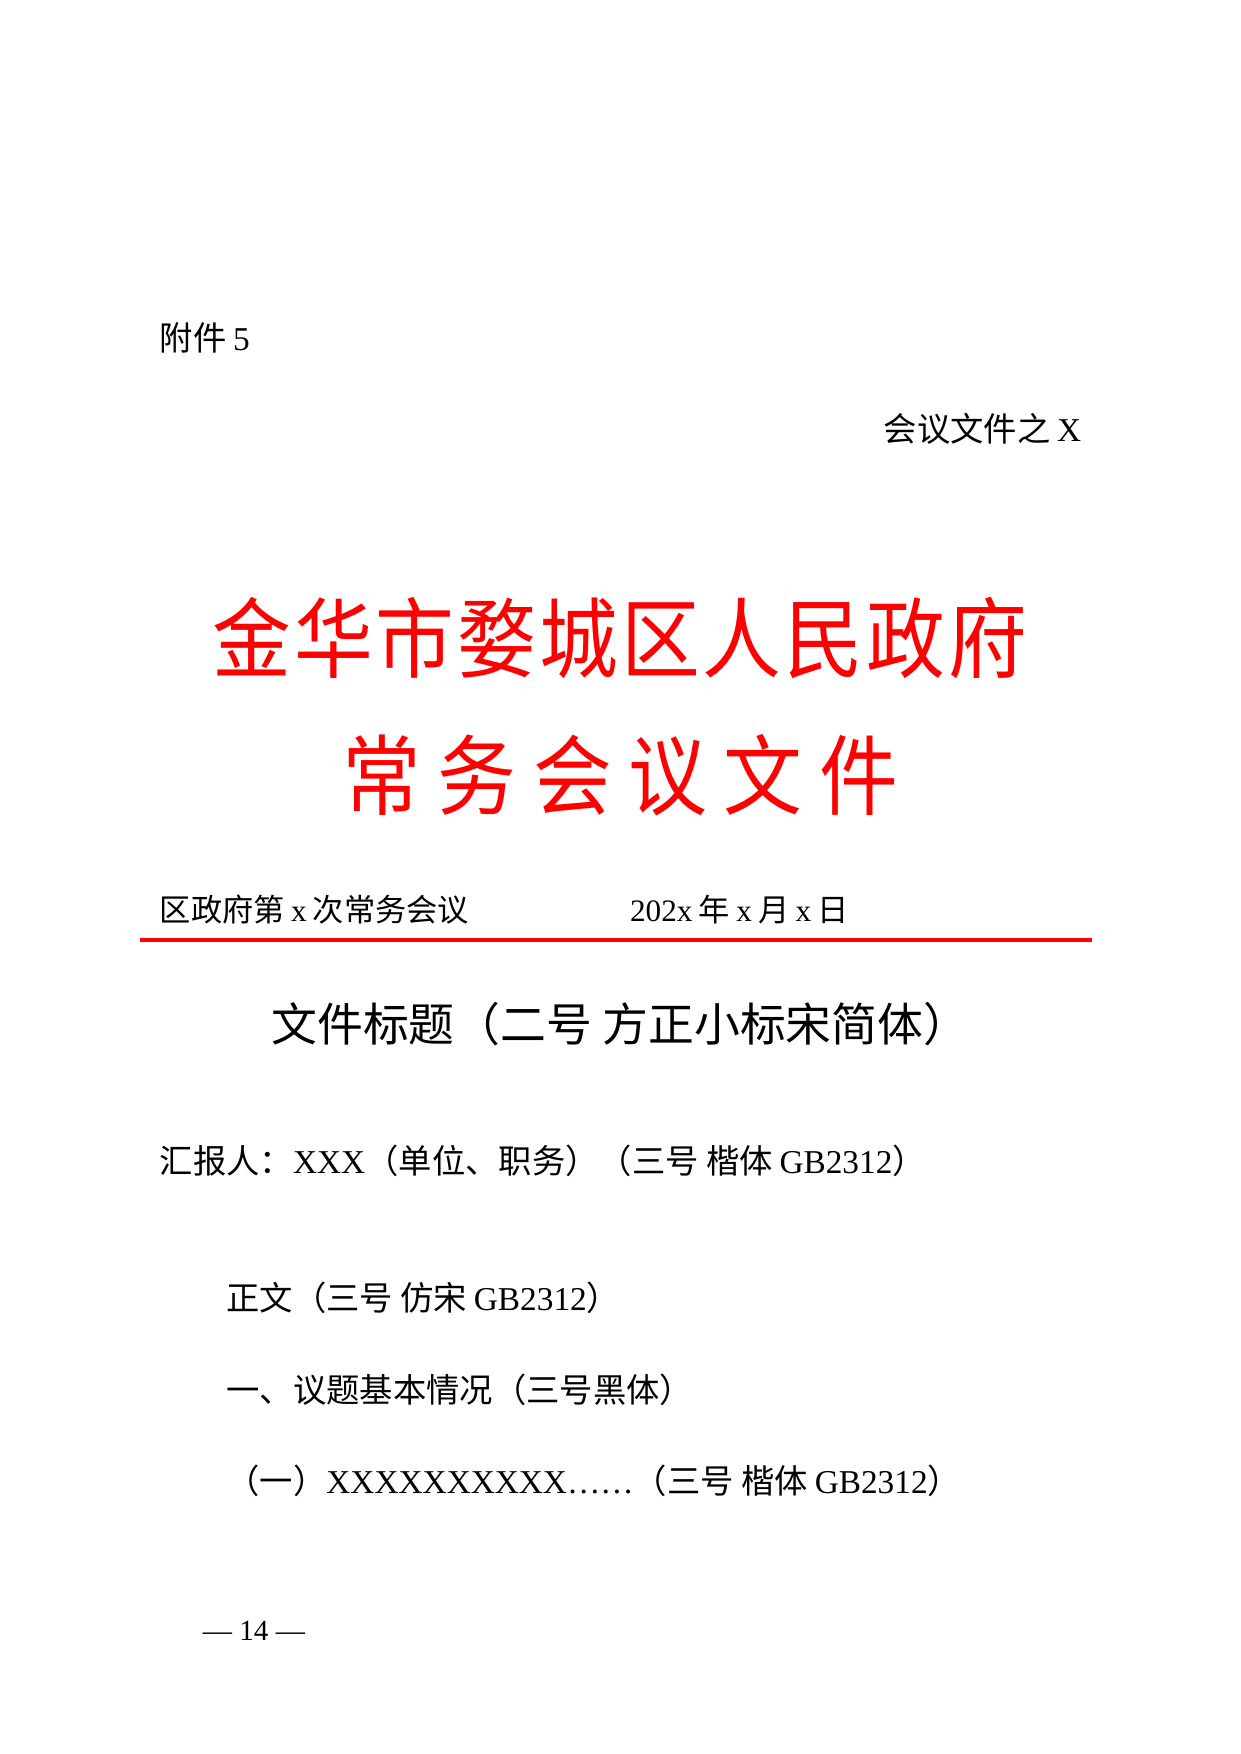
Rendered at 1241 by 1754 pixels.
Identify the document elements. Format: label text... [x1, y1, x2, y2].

text 区政府第x次常务会议 202x年x月x日 [159, 885, 1081, 930]
text （一）XXXXXXXXXX……（三号 楷体GB2312） [159, 1433, 1081, 1525]
text 常务会议文件 [159, 702, 1081, 839]
text 附件5 [159, 290, 1081, 382]
text 一、议题基本情况（三号黑体） [159, 1342, 1081, 1433]
text 汇报人：XXX（单位、职务）（三号 楷体GB2312） [159, 1113, 1081, 1205]
text 正文（三号 仿宋GB2312） [159, 1251, 1081, 1342]
text 会议文件之X [159, 382, 1081, 473]
text 文件标题（二号 方正小标宋简体） [159, 976, 1081, 1068]
text 金华市婺城区人民政府 [159, 564, 1081, 702]
